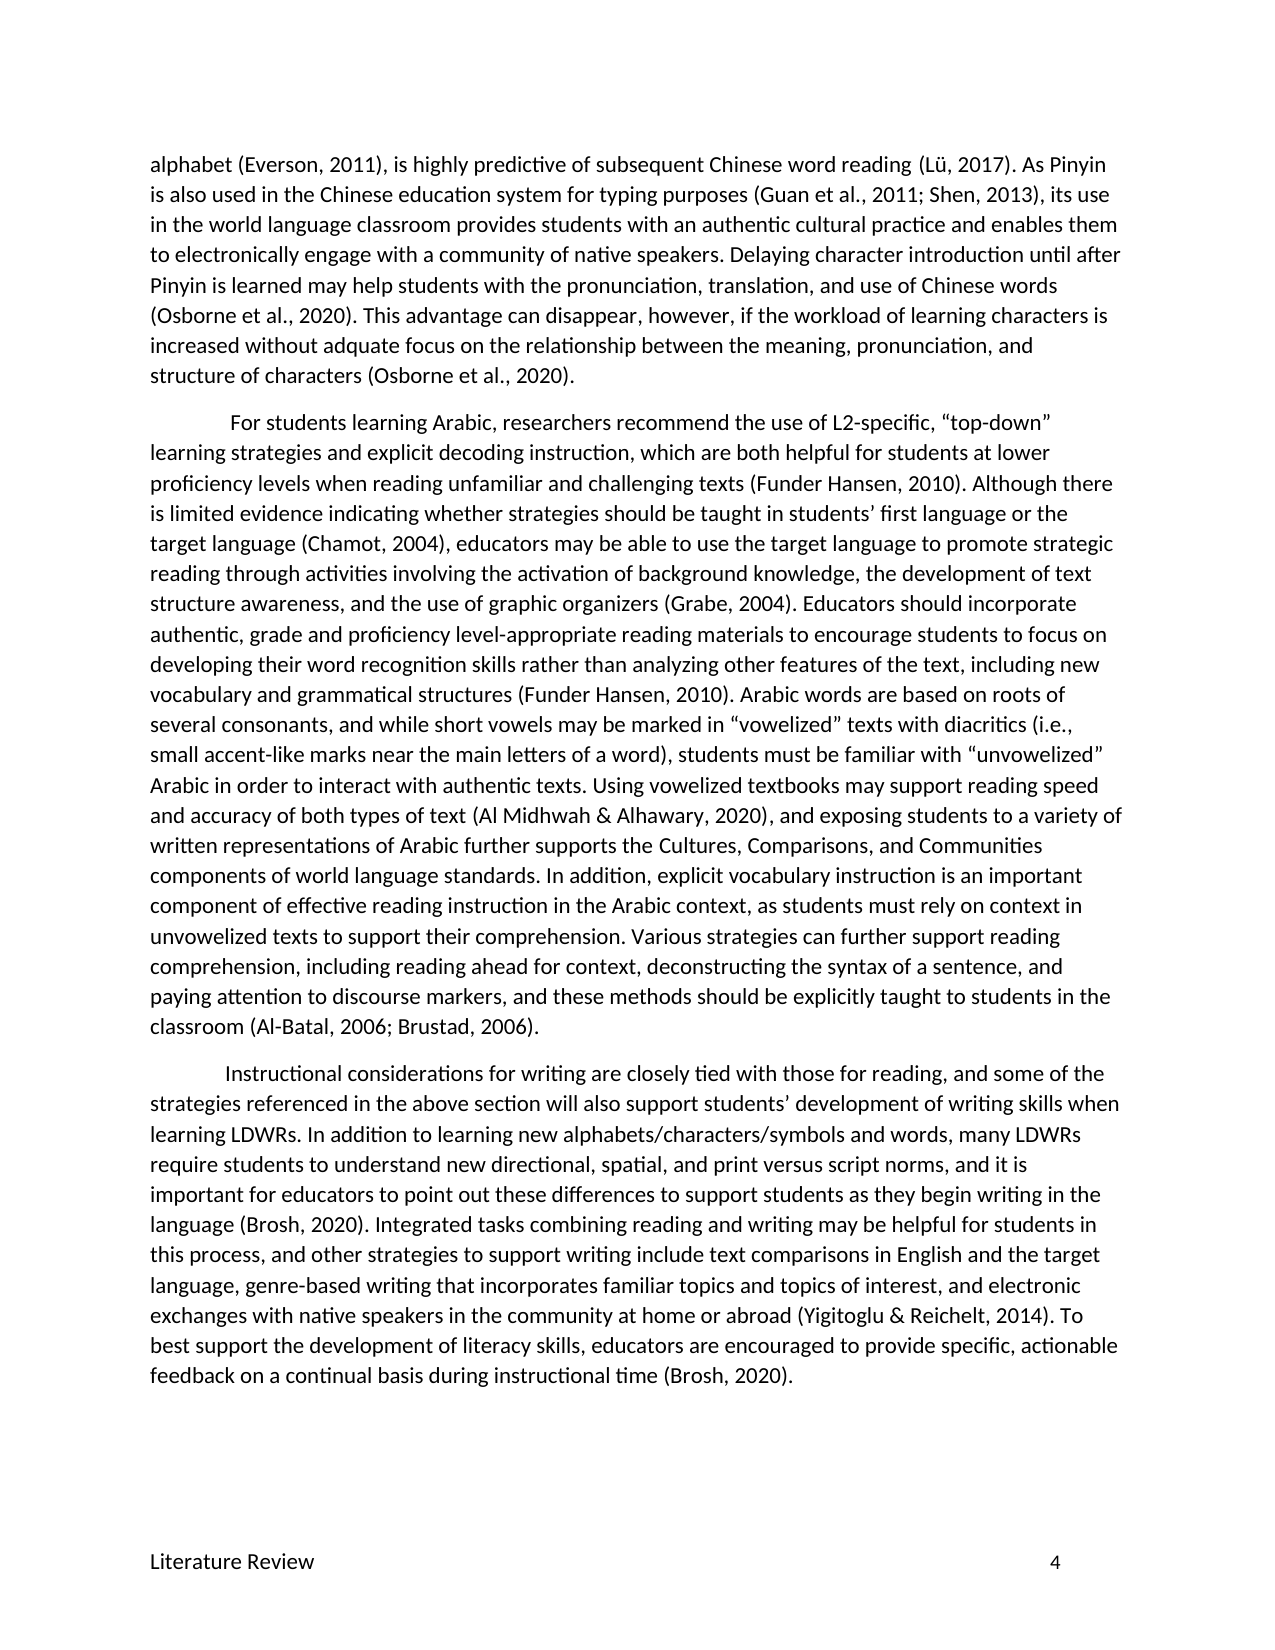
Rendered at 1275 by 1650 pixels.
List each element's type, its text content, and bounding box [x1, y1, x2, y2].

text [150, 150, 1125, 389]
text Instructional considerations for writing are closely tied with those for reading, and some of the strategies referenced in the above section will also support students’ development of writing skills when learning LDWRs. In addition to learning new alphabets/characters/symbols and words, many LDWRs require students to understand new directional, spatial, and print versus script norms, and it is important for educators to point out these differences to support students as they begin writing in the language (Brosh, 2020). Integrated tasks combining reading and writing may be helpful for students in this process, and other strategies to support writing include text comparisons in English and the target language, genre-based writing that incorporates familiar topics and topics of interest, and electronic exchanges with native speakers in the community at home or abroad (Yigitoglu & Reichelt, 2014). To best support the development of literacy skills, educators are encouraged to provide specific, actionable feedback on a continual basis during instructional time (Brosh, 2020). [150, 1059, 1125, 1389]
text For students learning Arabic, researchers recommend the use of L2-specific, “top-down” learning strategies and explicit decoding instruction, which are both helpful for students at lower proficiency levels when reading unfamiliar and challenging texts (Funder Hansen, 2010). Although there is limited evidence indicating whether strategies should be taught in students’ first language or the target language (Chamot, 2004), educators may be able to use the target language to promote strategic reading through activities involving the activation of background knowledge, the development of text structure awareness, and the use of graphic organizers (Grabe, 2004). Educators should incorporate authentic, grade and proficiency level-appropriate reading materials to encourage students to focus on developing their word recognition skills rather than analyzing other features of the text, including new vocabulary and grammatical structures (Funder Hansen, 2010). Arabic words are based on roots of several consonants, and while short vowels may be marked in “vowelized” texts with diacritics (i.e., small accent-like marks near the main letters of a word), students must be familiar with “unvowelized” Arabic in order to interact with authentic texts. Using vowelized textbooks may support reading speed and accuracy of both types of text , and exposing students to a variety of written representations of Arabic further supports the Cultures, Comparisons, and Communities components of world language standards. In addition, explicit vocabulary instruction is an important component of effective reading instruction in the Arabic context, as students must rely on context in unvowelized texts to support their comprehension. Various strategies can further support reading comprehension, including reading ahead for context, deconstructing the syntax of a sentence, and paying attention to discourse markers, and these methods should be explicitly taught to students in the classroom (Al-Batal, 2006; Brustad, 2006). [150, 408, 1125, 1041]
